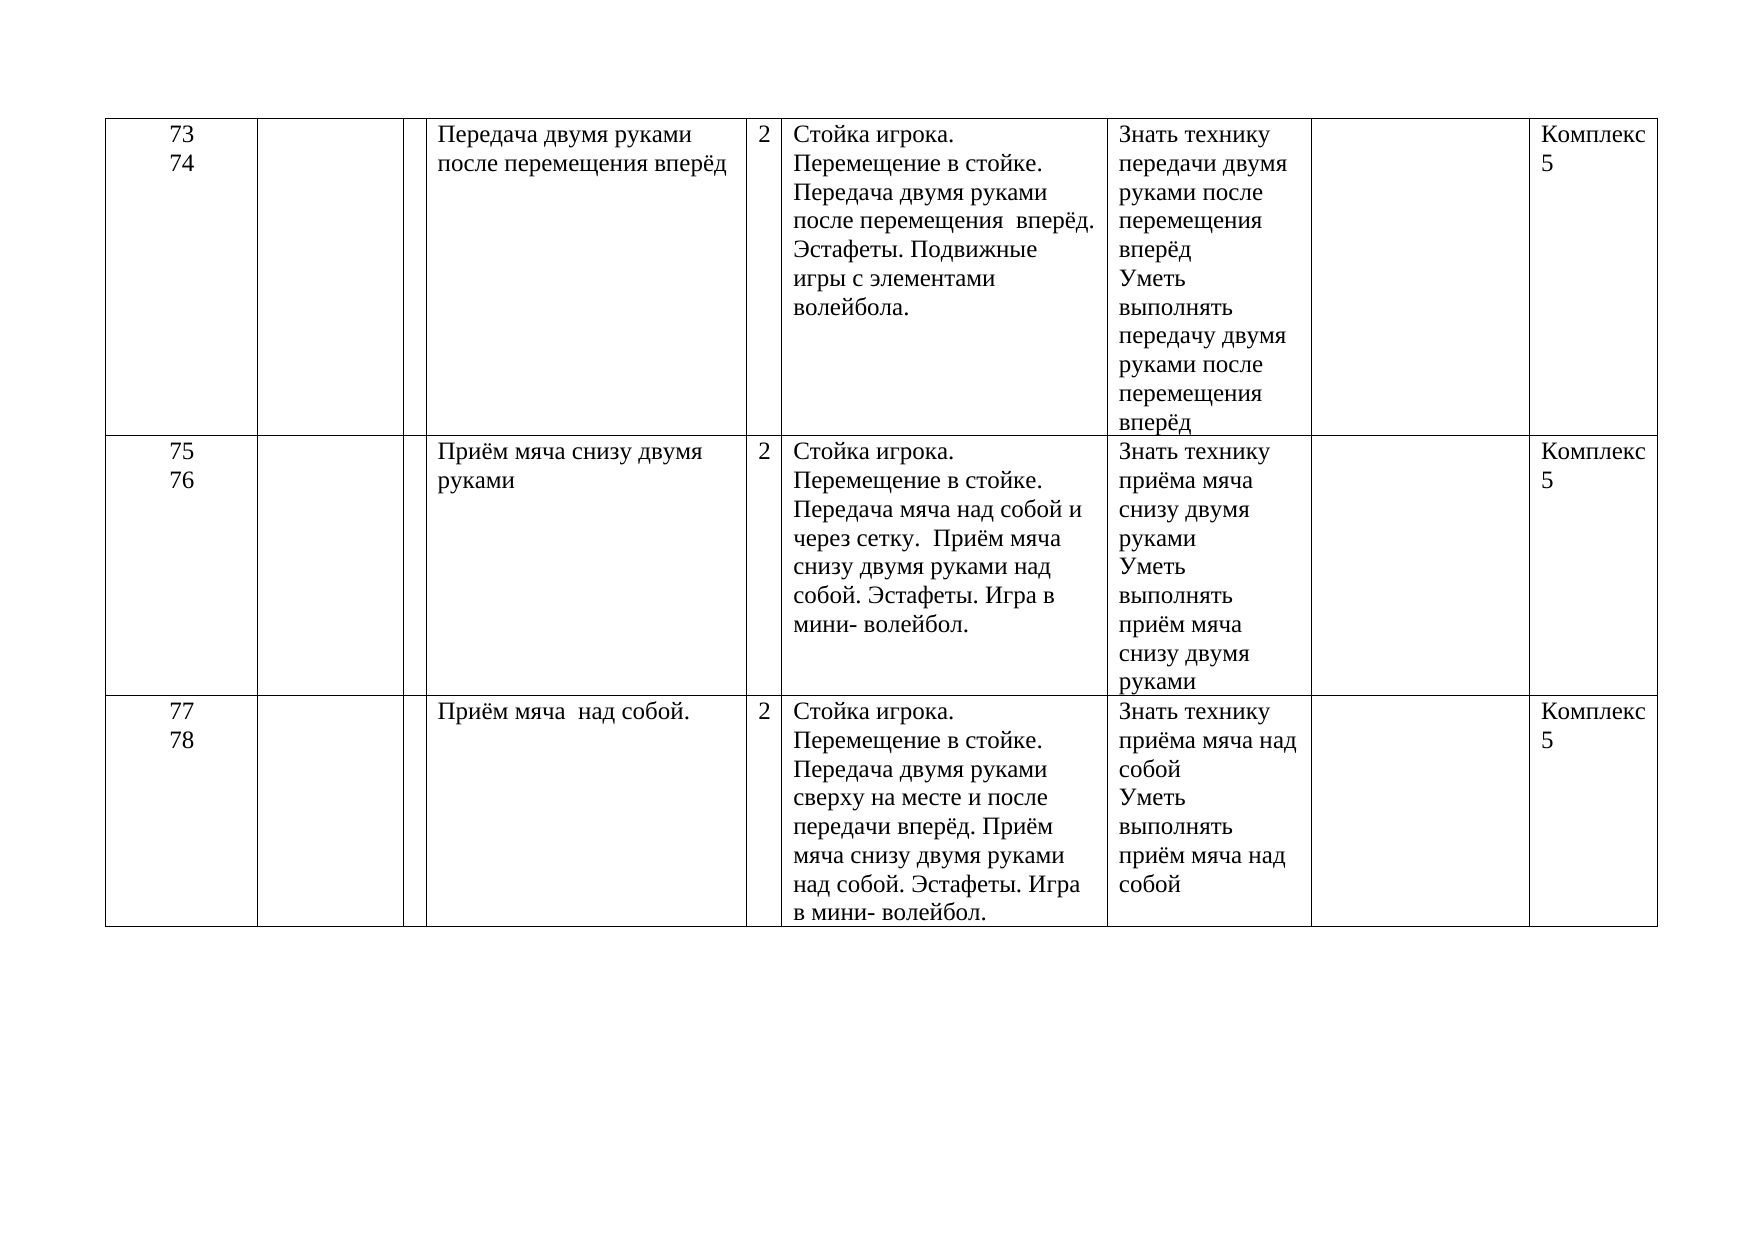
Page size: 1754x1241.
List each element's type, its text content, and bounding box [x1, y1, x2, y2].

table_cell Стойка игрока. Перемещение в стойке. Передача мяча над собой и через сетку. Приём мяча снизу двумя руками над собой. Эстафеты. Игра в мини- волейбол. [782, 436, 1107, 695]
table_cell [258, 436, 403, 695]
table_cell Приём мяча над собой. [427, 696, 746, 926]
table_cell [1312, 696, 1529, 926]
table_cell [1312, 436, 1529, 695]
table_cell 2 [747, 436, 781, 695]
table_cell 2 [747, 119, 781, 435]
table_cell Приём мяча снизу двумя руками [427, 436, 746, 695]
table_cell [1312, 119, 1529, 435]
table_cell [258, 696, 403, 926]
table_cell 77 78 [106, 696, 257, 926]
table_cell 73 74 [106, 119, 257, 435]
table_cell 75 76 [106, 436, 257, 695]
table_cell Передача двумя руками после перемещения вперёд [427, 119, 746, 435]
table_cell [404, 696, 426, 926]
table_cell [404, 436, 426, 695]
table_cell Комплекс 5 [1530, 696, 1657, 926]
table_cell [258, 119, 403, 435]
table_cell Знать технику приёма мяча над собой Уметь выполнять приём мяча над собой [1108, 696, 1311, 926]
table_cell Комплекс 5 [1530, 119, 1657, 435]
table_cell [404, 119, 426, 435]
table_cell Стойка игрока. Перемещение в стойке. Передача двумя руками сверху на месте и после передачи вперёд. Приём мяча снизу двумя руками над собой. Эстафеты. Игра в мини- волейбол. [782, 696, 1107, 926]
table_cell Знать технику передачи двумя руками после перемещения вперёд Уметь выполнять передачу двумя руками после перемещения вперёд [1108, 119, 1311, 435]
table_cell Комплекс 5 [1530, 436, 1657, 695]
table_cell Стойка игрока. Перемещение в стойке. Передача двумя руками после перемещения вперёд. Эстафеты. Подвижные игры с элементами волейбола. [782, 119, 1107, 435]
table_cell Знать технику приёма мяча снизу двумя руками Уметь выполнять приём мяча снизу двумя руками [1108, 436, 1311, 695]
table_cell 2 [747, 696, 781, 926]
